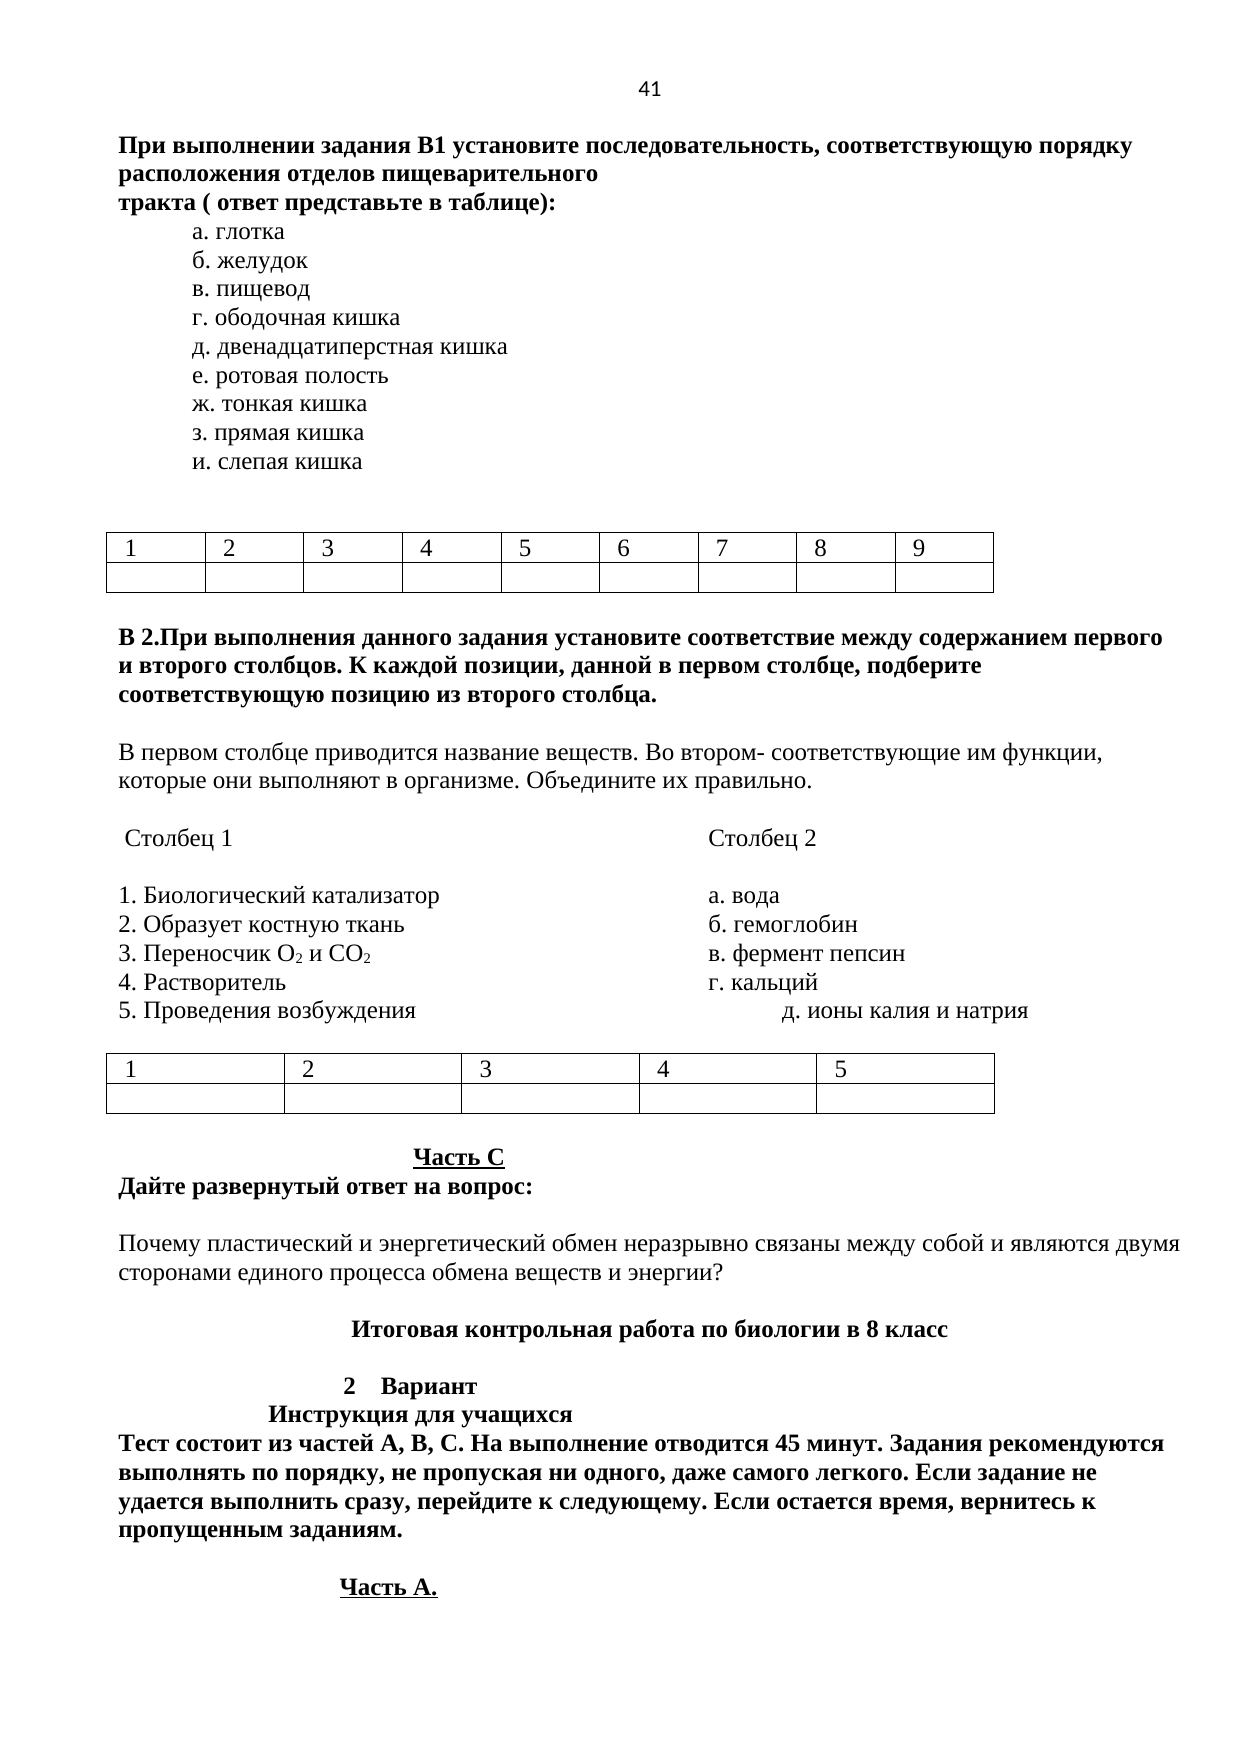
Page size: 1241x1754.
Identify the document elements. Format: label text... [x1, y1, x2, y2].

text тракта ( ответ представьте в таблице): [118, 187, 1181, 216]
table_header 3 [462, 1054, 639, 1083]
text б. желудок [118, 245, 1181, 273]
text Инструкция для учащихся [268, 1399, 1181, 1428]
table_header 2 [285, 1054, 461, 1083]
text в. пищевод [118, 273, 1181, 302]
table_cell [896, 563, 993, 592]
table_header 4 [403, 533, 501, 562]
text Итоговая контрольная работа по биологии в 8 класс [118, 1314, 1181, 1343]
table_header 6 [600, 533, 698, 562]
table_cell [304, 563, 402, 592]
table_header 1 [107, 533, 205, 562]
text В первом столбце приводится название веществ. Во втором- соответствующие им функции, которые они выполняют в организме. Объедините их правильно. [118, 737, 1181, 794]
table_cell [206, 563, 303, 592]
text В 2.При выполнения данного задания установите соответствие между содержанием первого и второго столбцов. К каждой позиции, данной в первом столбце, подберите соответствующую позицию из второго столбца. [118, 622, 1181, 708]
table_cell [797, 563, 895, 592]
text 4. Растворитель г. кальций [118, 967, 1181, 995]
table_cell [107, 1084, 284, 1112]
text 5. Проведения возбуждения д. ионы калия и натрия [118, 995, 1181, 1024]
table_header 8 [797, 533, 895, 562]
text 2. Образует костную ткань б. гемоглобин [118, 909, 1181, 938]
table_header 3 [304, 533, 402, 562]
text ж. тонкая кишка [118, 388, 1181, 417]
text Почему пластический и энергетический обмен неразрывно связаны между собой и являются двумя сторонами единого процесса обмена веществ и энергии? [118, 1228, 1181, 1286]
text Дайте развернутый ответ на вопрос: [118, 1171, 1181, 1200]
table_cell [600, 563, 698, 592]
text е. ротовая полость [118, 360, 1181, 388]
table_header 2 [206, 533, 303, 562]
table_cell [285, 1084, 461, 1112]
text г. ободочная кишка [118, 302, 1181, 331]
text 1. Биологический катализатор а. вода [118, 880, 1181, 909]
text Часть С [118, 1142, 1181, 1171]
text 3. Переносчик О2 и СО2 в. фермент пепсин [118, 938, 1181, 967]
text з. прямая кишка [118, 417, 1181, 446]
text а. глотка [118, 216, 1181, 245]
table_header 5 [817, 1054, 994, 1083]
table_cell [107, 563, 205, 592]
table_cell [502, 563, 599, 592]
text Столбец 1 Столбец 2 [118, 823, 1181, 852]
text и. слепая кишка [118, 446, 1181, 475]
table_cell [640, 1084, 816, 1112]
table_header 4 [640, 1054, 816, 1083]
table_header 1 [107, 1054, 284, 1083]
table_header 7 [699, 533, 796, 562]
table_cell [699, 563, 796, 592]
table_cell [817, 1084, 994, 1112]
text д. двенадцатиперстная кишка [118, 331, 1181, 360]
table_cell [462, 1084, 639, 1112]
list Вариант [343, 1371, 1181, 1399]
text Часть А. [118, 1572, 1181, 1601]
text При выполнении задания В1 установите последовательность, соответствующую порядку расположения отделов пищеварительного [118, 130, 1181, 187]
table_header 5 [502, 533, 599, 562]
text Тест состоит из частей А, В, С. На выполнение отводится 45 минут. Задания рекомендуются выполнять по порядку, не пропуская ни одного, даже самого легкого. Если задание не удается выполнить сразу, перейдите к следующему. Если остается время, вернитесь к пропущенным заданиям. [118, 1428, 1181, 1543]
table_header 9 [896, 533, 993, 562]
table_cell [403, 563, 501, 592]
